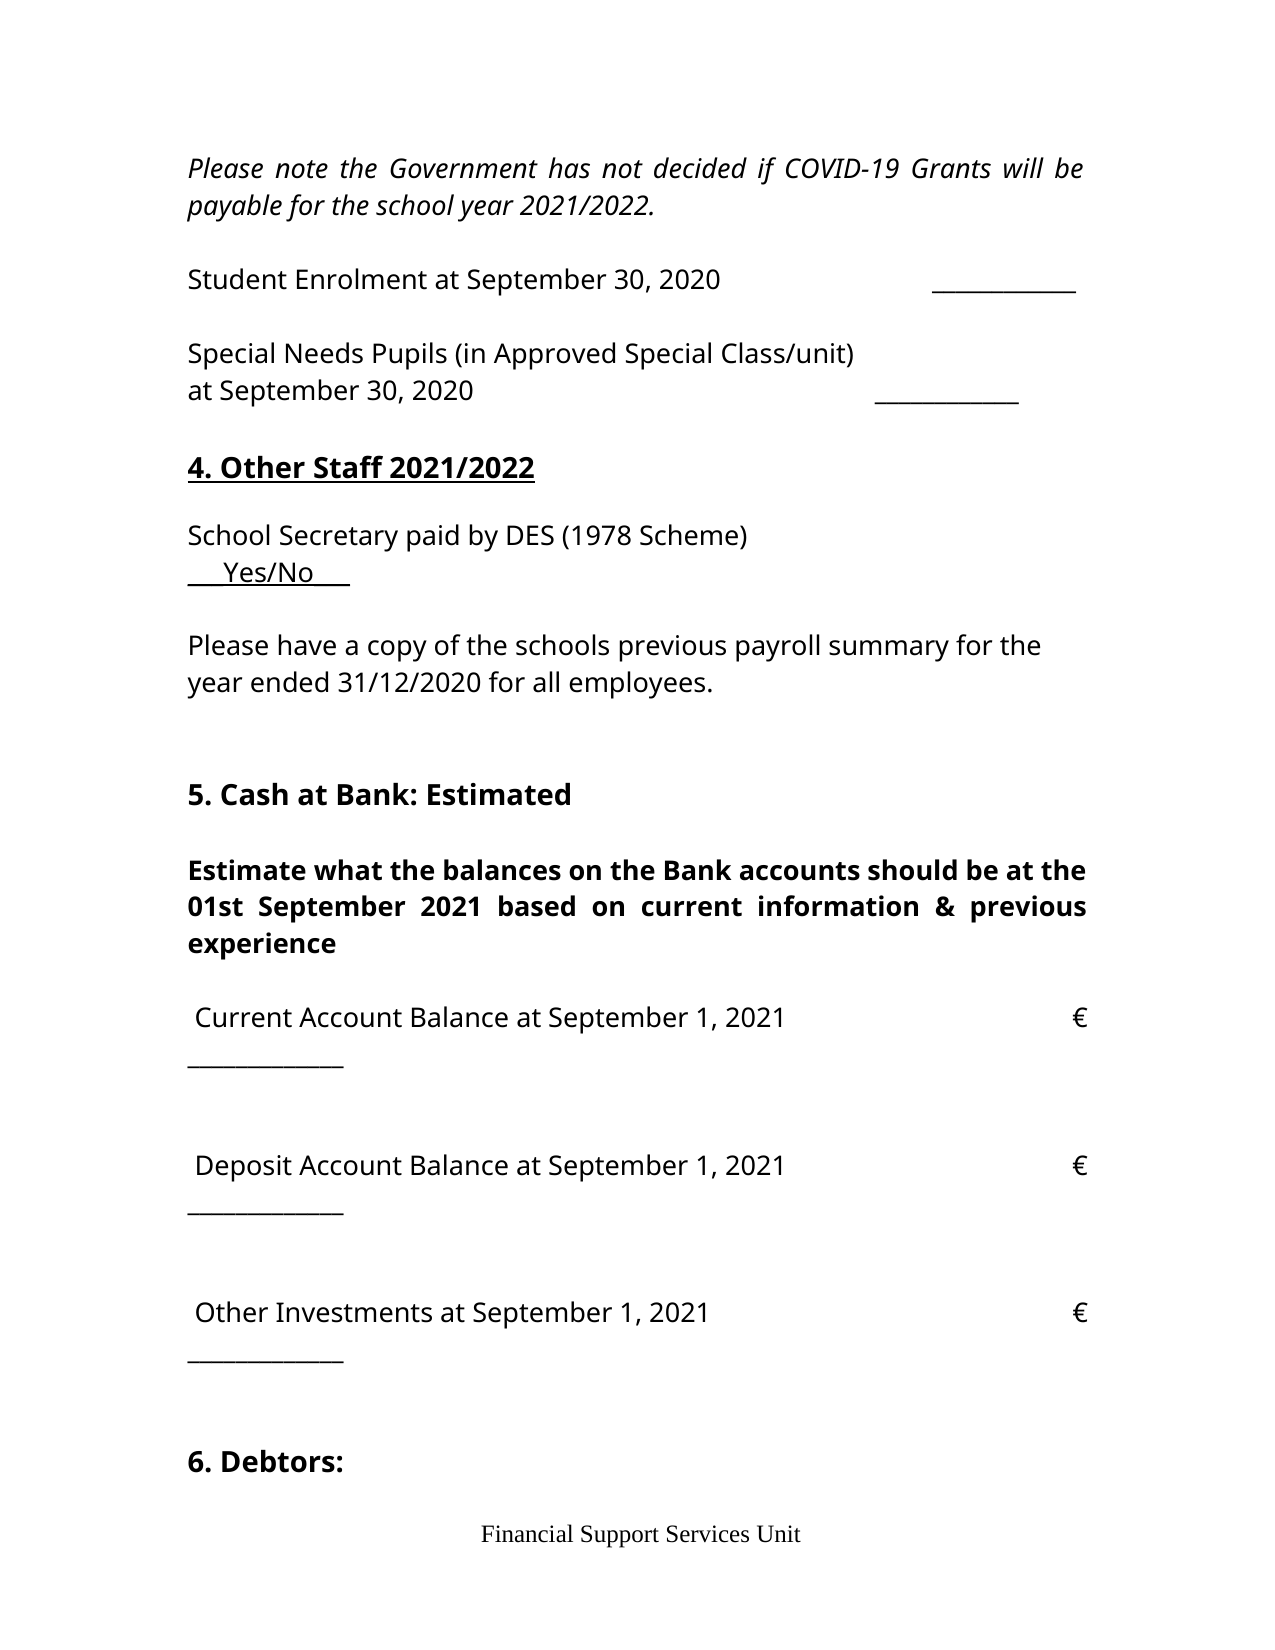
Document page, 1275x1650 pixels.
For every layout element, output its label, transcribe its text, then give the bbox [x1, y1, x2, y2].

text Please note the Government has not decided if COVID-19 Grants will be payable for the school year 2021/2022. [187, 150, 1088, 224]
text 4. Other Staff 2021/2022 [187, 448, 1088, 487]
text 6. Debtors: [187, 1441, 1088, 1481]
text at September 30, 2020 ____________ [187, 371, 1088, 408]
text Please have a copy of the schools previous payroll summary for the year ended 31/12/2020 for all employees. [187, 627, 1088, 701]
text Student Enrolment at September 30, 2020 ____________ [187, 261, 1088, 297]
text School Secretary paid by DES (1978 Scheme) ___Yes/No___ [187, 516, 1088, 590]
text Current Account Balance at September 1, 2021 € _____________ [187, 998, 1088, 1072]
text Estimate what the balances on the Bank accounts should be at the 01st September 2021 based on current information & previous experience [187, 851, 1088, 962]
text Other Investments at September 1, 2021 € _____________ [187, 1293, 1088, 1367]
text Deposit Account Balance at September 1, 2021 € _____________ [187, 1146, 1088, 1220]
text Special Needs Pupils (in Approved Special Class/unit) [187, 334, 1088, 371]
text 5. Cash at Bank: Estimated [187, 774, 1088, 814]
